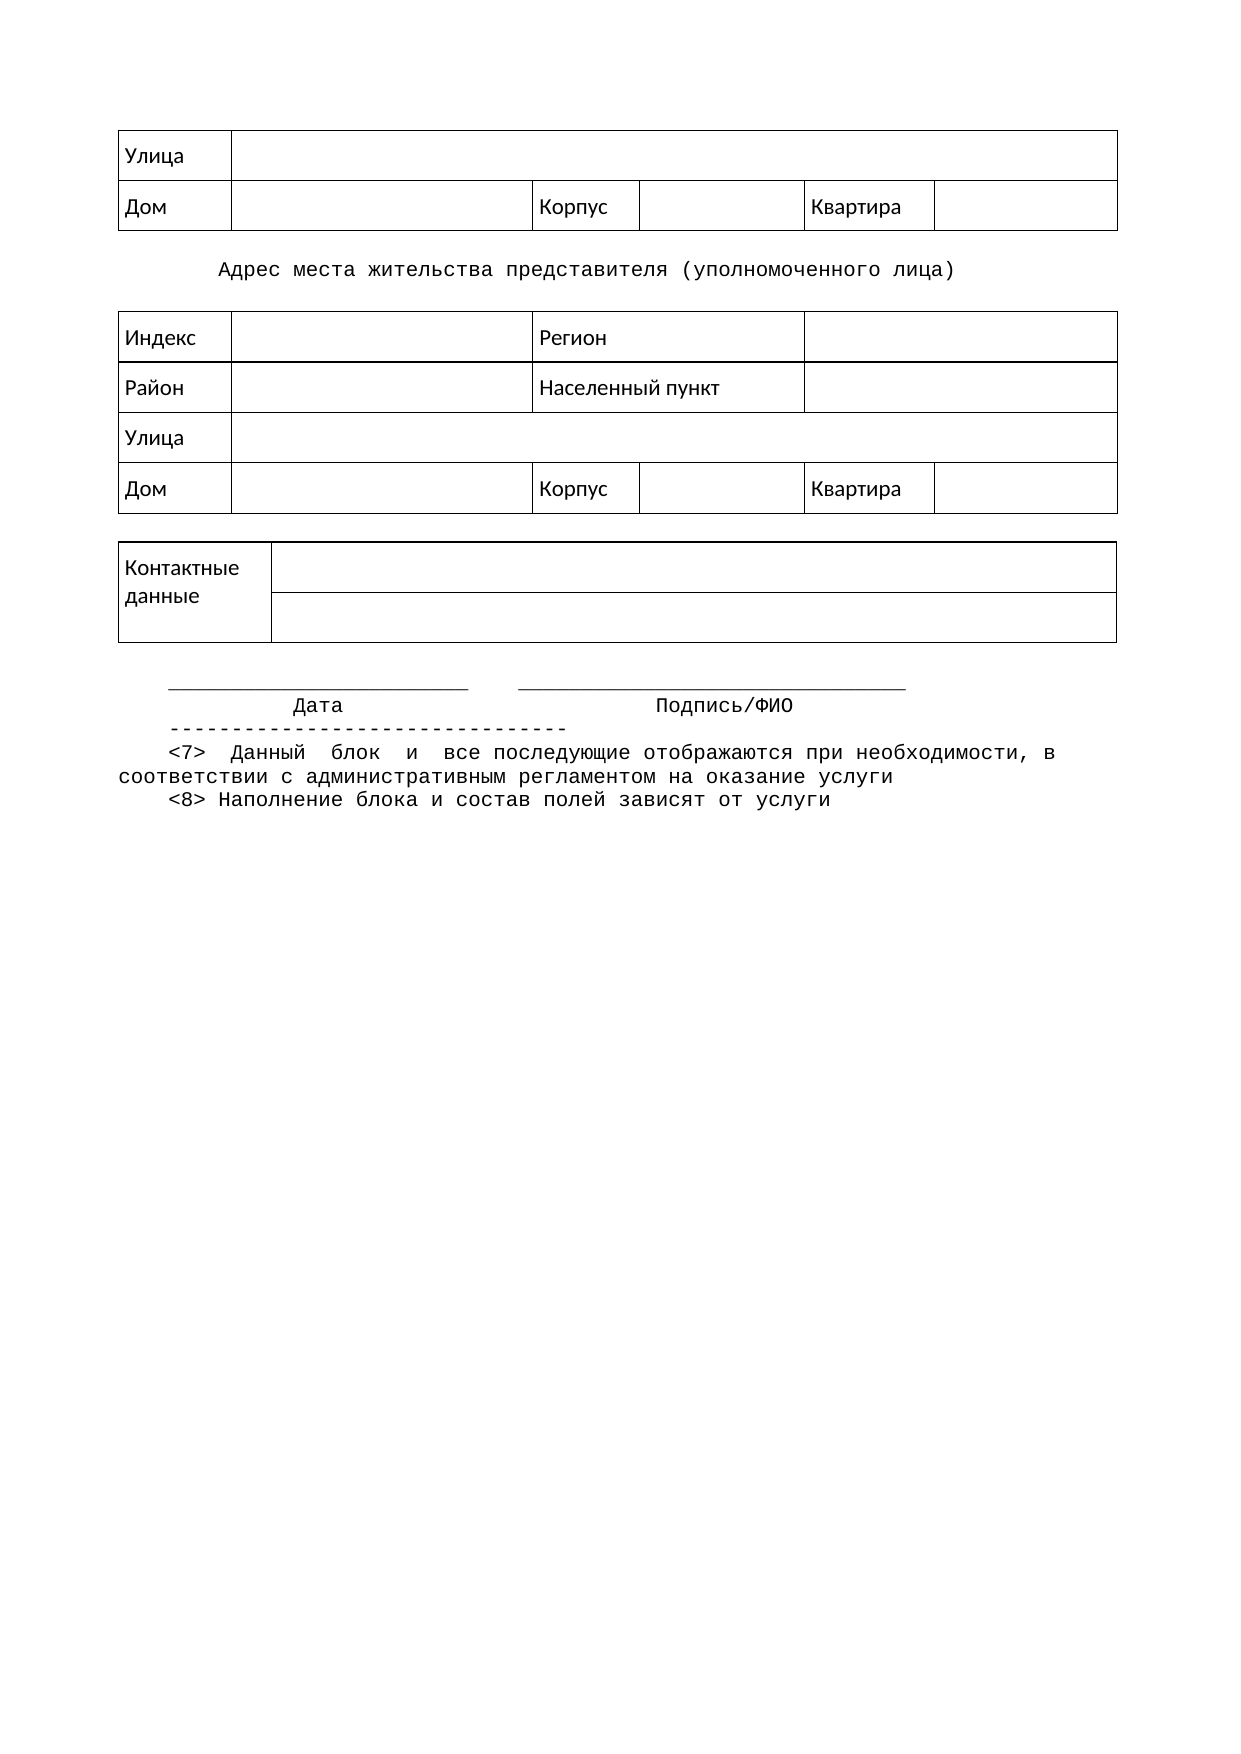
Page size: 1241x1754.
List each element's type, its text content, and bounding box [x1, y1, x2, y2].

text Адрес места жительства представителя (уполномоченного лица) [118, 259, 1152, 283]
table_cell Улица [119, 131, 231, 180]
table_cell Корпус [533, 463, 639, 512]
table_cell Квартира [805, 463, 934, 512]
table_cell [640, 181, 804, 230]
table_cell [232, 413, 1117, 462]
text <7> Данный блок и все последующие отображаются при необходимости, в [118, 742, 1152, 766]
table_cell Дом [119, 181, 231, 230]
table_cell [805, 363, 1117, 412]
table_cell Улица [119, 413, 231, 462]
table_header [272, 543, 1116, 592]
table_header Индекс [119, 312, 231, 361]
table_header [805, 312, 1117, 361]
table_cell Корпус [533, 181, 639, 230]
text соответствии с административным регламентом на оказание услуги [118, 766, 1152, 789]
table_cell [935, 463, 1117, 512]
table_cell Квартира [805, 181, 934, 230]
table_cell Населенный пункт [533, 363, 804, 412]
table_cell [232, 363, 532, 412]
table_header [232, 312, 532, 361]
text ________________________ _______________________________ [118, 671, 1152, 695]
text Дата Подпись/ФИО [118, 695, 1152, 718]
table_header Регион [533, 312, 804, 361]
table_cell Дом [119, 463, 231, 512]
table_cell [935, 181, 1117, 230]
table_cell Район [119, 363, 231, 412]
table_cell [232, 181, 532, 230]
text -------------------------------- [118, 718, 1152, 742]
table_cell [232, 131, 1117, 180]
table_cell [232, 463, 532, 512]
text <8> Наполнение блока и состав полей зависят от услуги [118, 789, 1152, 813]
table_cell [272, 593, 1116, 642]
table_cell [640, 463, 804, 512]
table_header Контактные данные [119, 543, 271, 642]
